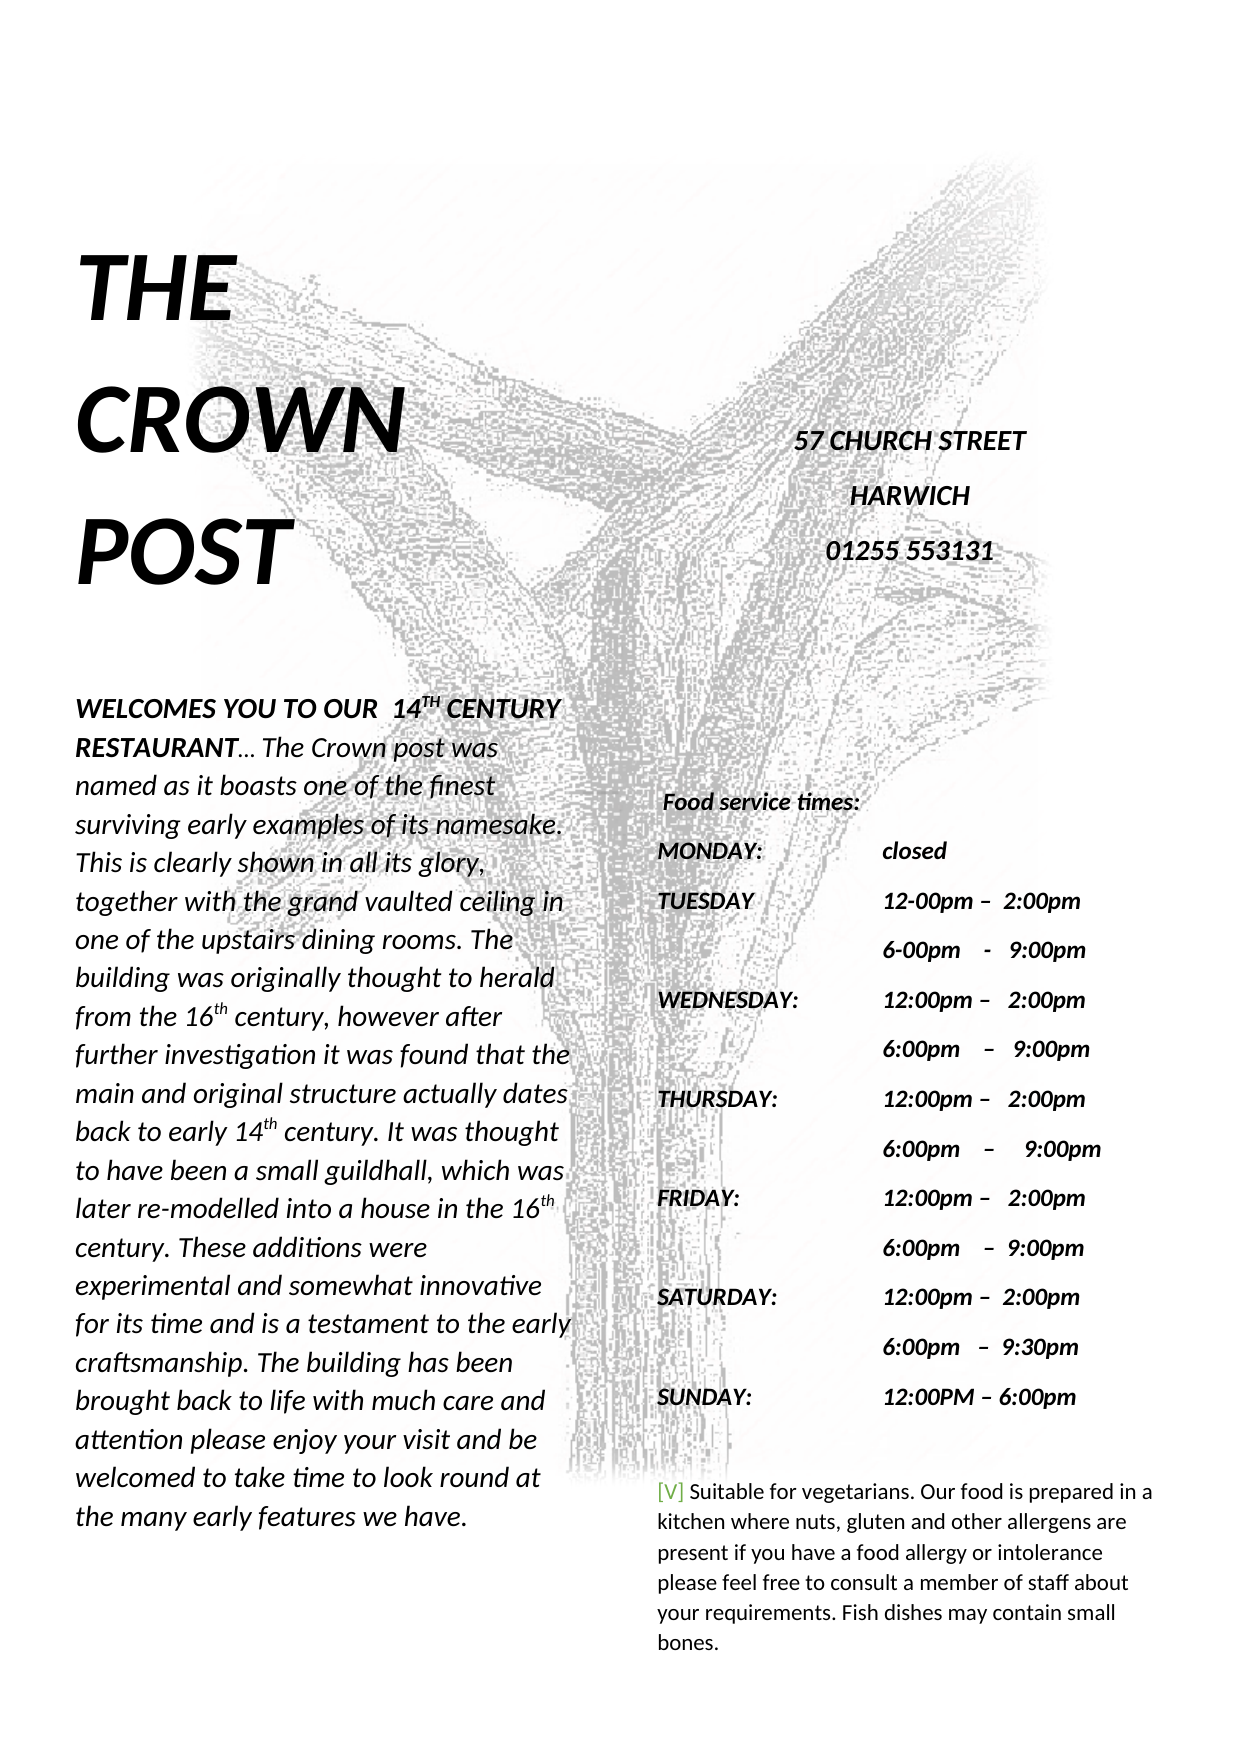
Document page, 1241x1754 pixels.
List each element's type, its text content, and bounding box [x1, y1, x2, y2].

text TUESDAY 12-00pm – 2:00pm [657, 885, 1165, 915]
text THURSDAY: 12:00pm – 2:00pm [657, 1083, 1165, 1114]
picture [213, 176, 1026, 1458]
text 57 CHURCH STREET [657, 422, 1165, 458]
text MONDAY: closed [657, 835, 1165, 866]
text SATURDAY: 12:00pm – 2:00pm [657, 1282, 1165, 1312]
text 6:00pm – 9:00pm [807, 1034, 1165, 1064]
text HARWICH [657, 477, 1165, 513]
text WEDNESDAY: 12:00pm – 2:00pm [657, 984, 1165, 1014]
text 6-00pm - 9:00pm [807, 934, 1165, 965]
text THE CROWN POST [75, 223, 583, 609]
text SUNDAY: 12:00PM – 6:00pm [657, 1381, 1165, 1411]
text 01255 553131 [657, 532, 1165, 568]
text FRIDAY: 12:00pm – 2:00pm [657, 1182, 1165, 1213]
text 6:00pm – 9:00pm [807, 1133, 1165, 1163]
text WELCOMES YOU TO OUR 14TH CENTURY RESTAURANT… The Crown post was named as it boasts one of the finest surviving early examples of its namesake. This is clearly shown in all its glory, together with the grand vaulted ceiling in one of the upstairs dining rooms. The building was originally thought to herald from the 16th century, however after further investigation it was found that the main and original structure actually dates back to early 14th century. It was thought to have been a small guildhall, which was later re-modelled into a house in the 16th century. These additions were experimental and somewhat innovative for its time and is a testament to the early craftsmanship. The building has been brought back to life with much care and attention please enjoy your visit and be welcomed to take time to look round at the many early features we have. [75, 691, 583, 1533]
text 6:00pm – 9:30pm [807, 1331, 1165, 1362]
text [V] Suitable for vegetarians. Our food is prepared in a kitchen where nuts, gluten and other allergens are present if you have a food allergy or intolerance please feel free to consult a member of staff about your requirements. Fish dishes may contain small bones. [657, 1477, 1165, 1656]
text 6:00pm – 9:00pm [657, 1232, 1165, 1262]
text Food service times: [657, 786, 1165, 816]
